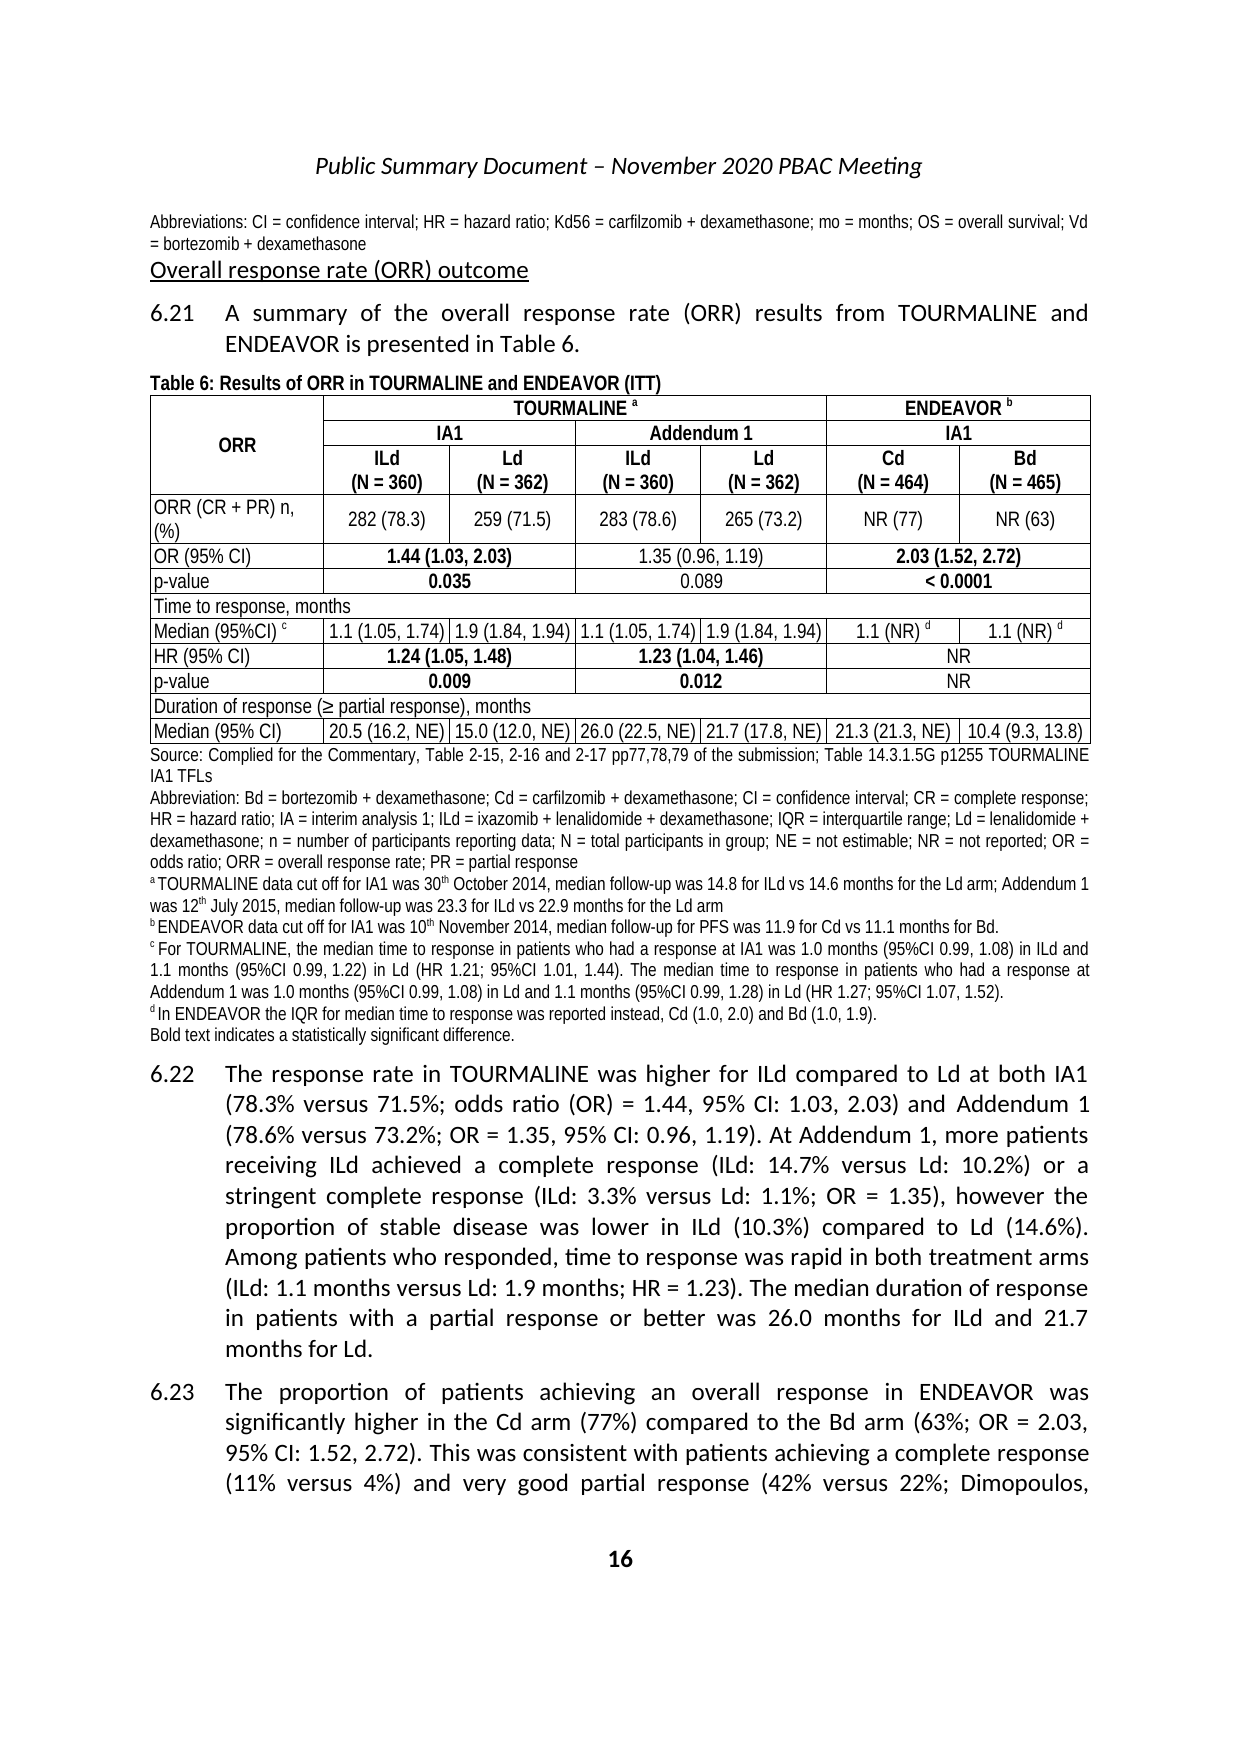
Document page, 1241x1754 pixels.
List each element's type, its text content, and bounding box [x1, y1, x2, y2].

table_cell 282 (78.3) [324, 495, 449, 543]
table_cell NR (77) [827, 495, 959, 543]
table_cell 1.44 (1.03, 2.03) [324, 544, 575, 568]
table_cell 1.9 (1.84, 1.94) [701, 619, 826, 643]
list Table 6: Results of ORR in TOURMALINE and ENDEAVOR (ITT) [150, 371, 1090, 395]
table_cell 20.5 (16.2, NE) [324, 719, 449, 743]
table_cell 259 (71.5) [450, 495, 575, 543]
table_cell 1.1 (NR) d [960, 619, 1090, 643]
table_cell ORR (CR + PR) n, (%) [151, 495, 323, 543]
table_cell 10.4 (9.3, 13.8) [960, 719, 1090, 743]
table_cell 0.009 [324, 669, 575, 693]
table_cell 2.03 (1.52, 2.72) [827, 544, 1090, 568]
text A summary of the overall response rate (ORR) results from TOURMALINE and ENDEAVOR is presented in Table 6. [150, 297, 1090, 358]
text Source: Complied for the Commentary, Table 2-15, 2-16 and 2-17 pp77,78,79 of the submission; Table 14.3.1.5G p1255 TOURMALINE IA1 TFLs [150, 744, 1090, 787]
table_cell < 0.0001 [827, 569, 1090, 593]
table_cell Cd (N = 464) [827, 446, 959, 494]
table_cell 1.23 (1.04, 1.46) [576, 644, 826, 668]
table_cell IA1 [324, 421, 575, 445]
table_cell Median (95%CI) c [151, 619, 323, 643]
table_cell Bd (N = 465) [960, 446, 1090, 494]
table_cell IA1 [827, 421, 1090, 445]
table_cell Time to response, months [151, 594, 1090, 618]
table_cell Duration of response (≥ partial response), months [151, 694, 1090, 718]
table_cell 21.7 (17.8, NE) [701, 719, 826, 743]
table_cell 1.35 (0.96, 1.19) [576, 544, 826, 568]
table_cell NR [827, 669, 1090, 693]
table_cell 1.1 (NR) d [827, 619, 959, 643]
table_cell NR (63) [960, 495, 1090, 543]
table_cell p-value [151, 569, 323, 593]
table_cell 1.9 (1.84, 1.94) [450, 619, 575, 643]
table_cell p-value [151, 669, 323, 693]
text a TOURMALINE data cut off for IA1 was 30th October 2014, median follow-up was 14.8 for ILd vs 14.6 months for the Ld arm; Addendum 1 was 12th July 2015, median follow-up was 23.3 for ILd vs 22.9 months for the Ld arm [150, 873, 1090, 916]
text Abbreviation: Bd = bortezomib + dexamethasone; Cd = carfilzomib + dexamethasone; CI = confidence interval; CR = complete response; HR = hazard ratio; IA = interim analysis 1; ILd = ixazomib + lenalidomide + dexamethasone; IQR = interquartile range; Ld = lenalidomide + dexamethasone; n = number of participants reporting data; N = total participants in group; NE = not estimable; NR = not reported; OR = odds ratio; ORR = overall response rate; PR = partial response [150, 787, 1090, 873]
table_header ORR [151, 396, 323, 494]
table_cell Ld (N = 362) [450, 446, 575, 494]
table_cell 0.012 [576, 669, 826, 693]
table_cell Addendum 1 [576, 421, 826, 445]
table_cell 1.1 (1.05, 1.74) [324, 619, 449, 643]
table_cell ILd (N = 360) [576, 446, 700, 494]
table_header TOURMALINE a [324, 396, 826, 420]
text Bold text indicates a statistically significant difference. [150, 1024, 1090, 1046]
table_cell 26.0 (22.5, NE) [576, 719, 700, 743]
text Abbreviations: CI = confidence interval; HR = hazard ratio; Kd56 = carfilzomib + dexamethasone; mo = months; OS = overall survival; Vd = bortezomib + dexamethasone [150, 211, 1090, 254]
table_cell 265 (73.2) [701, 495, 826, 543]
text c For TOURMALINE, the median time to response in patients who had a response at IA1 was 1.0 months (95%CI 0.99, 1.08) in ILd and 1.1 months (95%CI 0.99, 1.22) in Ld (HR 1.21; 95%CI 1.01, 1.44). The median time to response in patients who had a response at Addendum 1 was 1.0 months (95%CI 0.99, 1.08) in Ld and 1.1 months (95%CI 0.99, 1.28) in Ld (HR 1.27; 95%CI 1.07, 1.52). [150, 938, 1090, 1002]
table_cell 283 (78.6) [576, 495, 700, 543]
table_cell NR [827, 644, 1090, 668]
table_cell ILd (N = 360) [324, 446, 449, 494]
table_cell 15.0 (12.0, NE) [450, 719, 575, 743]
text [150, 1376, 1090, 1498]
table_cell OR (95% CI) [151, 544, 323, 568]
text The response rate in TOURMALINE was higher for ILd compared to Ld at both IA1 (78.3% versus 71.5%; odds ratio (OR) = 1.44, 95% CI: 1.03, 2.03) and Addendum 1 (78.6% versus 73.2%; OR = 1.35, 95% CI: 0.96, 1.19). At Addendum 1, more patients receiving ILd achieved a complete response (ILd: 14.7% versus Ld: 10.2%) or a stringent complete response (ILd: 3.3% versus Ld: 1.1%; OR = 1.35), however the proportion of stable disease was lower in ILd (10.3%) compared to Ld (14.6%). Among patients who responded, time to response was rapid in both treatment arms (ILd: 1.1 months versus Ld: 1.9 months; HR = 1.23). The median duration of response in patients with a partial response or better was 26.0 months for ILd and 21.7 months for Ld. [150, 1058, 1090, 1363]
text b ENDEAVOR data cut off for IA1 was 10th November 2014, median follow-up for PFS was 11.9 for Cd vs 11.1 months for Bd. [150, 916, 1090, 938]
table_cell 21.3 (21.3, NE) [827, 719, 959, 743]
table_cell HR (95% CI) [151, 644, 323, 668]
table_header ENDEAVOR b [827, 396, 1090, 420]
text d In ENDEAVOR the IQR for median time to response was reported instead, Cd (1.0, 2.0) and Bd (1.0, 1.9). [150, 1002, 1090, 1024]
table_cell Ld (N = 362) [701, 446, 826, 494]
table_cell 1.1 (1.05, 1.74) [576, 619, 700, 643]
table_cell 0.035 [324, 569, 575, 593]
table_cell 0.089 [576, 569, 826, 593]
table_cell Median (95% CI) [151, 719, 323, 743]
table_cell 1.24 (1.05, 1.48) [324, 644, 575, 668]
list Overall response rate (ORR) outcome [150, 254, 1090, 285]
